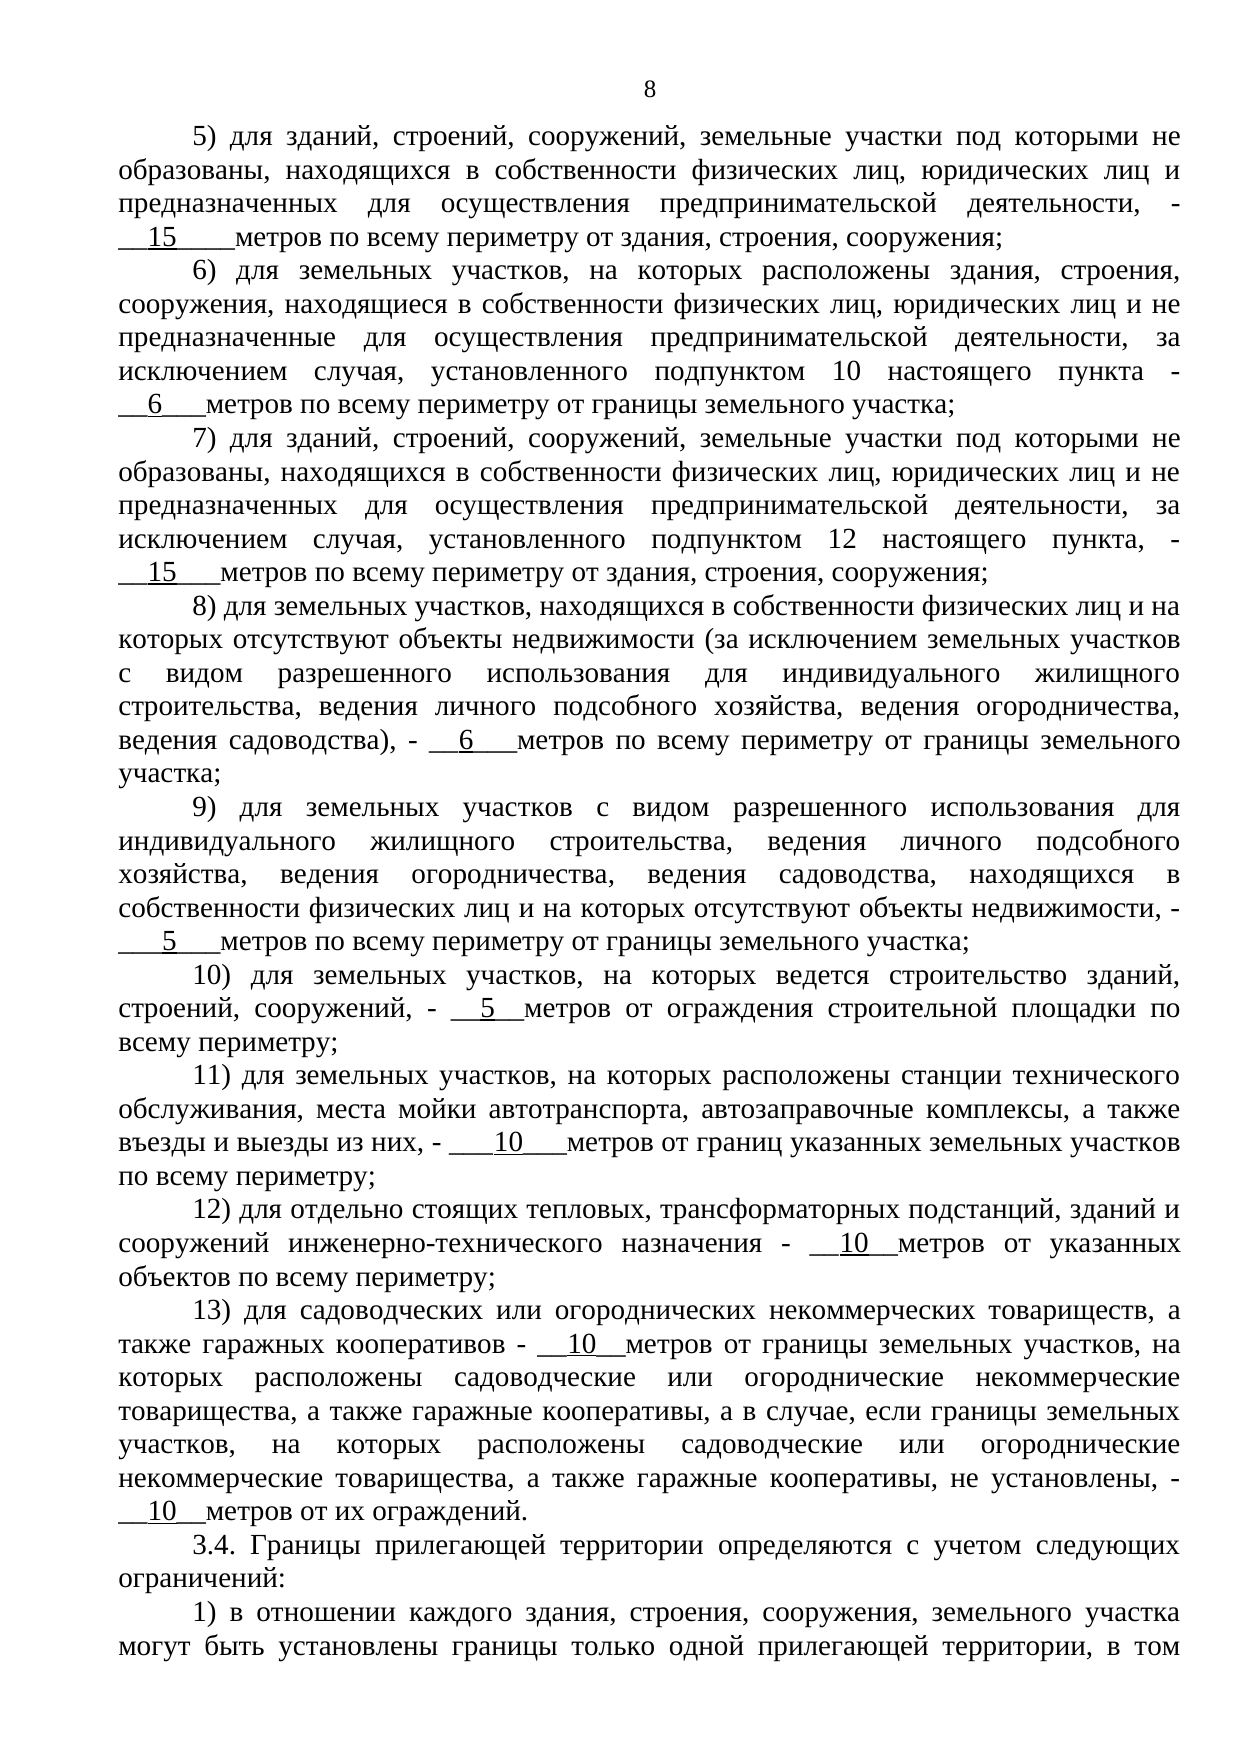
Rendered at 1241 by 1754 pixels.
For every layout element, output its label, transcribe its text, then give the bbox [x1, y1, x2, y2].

text 3.4. Границы прилегающей территории определяются с учетом следующих ограничений: [118, 1527, 1181, 1594]
text 13) для садоводческих или огороднических некоммерческих товариществ, а также гаражных кооперативов - __10__метров от границы земельных участков, на которых расположены садоводческие или огороднические некоммерческие товарищества, а также гаражные кооперативы, а в случае, если границы земельных участков, на которых расположены садоводческие или огороднические некоммерческие товарищества, а также гаражные кооперативы, не установлены, - __10__метров от их ограждений. [118, 1292, 1181, 1527]
text 7) для зданий, строений, сооружений, земельные участки под которыми не образованы, находящихся в собственности физических лиц, юридических лиц и не предназначенных для осуществления предпринимательской деятельности, за исключением случая, установленного подпунктом 12 настоящего пункта, - __15___метров по всему периметру от здания, строения, сооружения; [118, 420, 1181, 588]
text 6) для земельных участков, на которых расположены здания, строения, сооружения, находящиеся в собственности физических лиц, юридических лиц и не предназначенные для осуществления предпринимательской деятельности, за исключением случая, установленного подпунктом 10 настоящего пункта - __6___метров по всему периметру от границы земельного участка; [118, 252, 1181, 420]
text 11) для земельных участков, на которых расположены станции технического обслуживания, места мойки автотранспорта, автозаправочные комплексы, а также въезды и выезды из них, - ___10___метров от границ указанных земельных участков по всему периметру; [118, 1057, 1181, 1192]
text 12) для отдельно стоящих тепловых, трансформаторных подстанций, зданий и сооружений инженерно-технического назначения - __10__метров от указанных объектов по всему периметру; [118, 1192, 1181, 1292]
text 10) для земельных участков, на которых ведется строительство зданий, строений, сооружений, - __5__метров от ограждения строительной площадки по всему периметру; [118, 957, 1181, 1057]
text 9) для земельных участков с видом разрешенного использования для индивидуального жилищного строительства, ведения личного подсобного хозяйства, ведения огородничества, ведения садоводства, находящихся в собственности физических лиц и на которых отсутствуют объекты недвижимости, - ___5___метров по всему периметру от границы земельного участка; [118, 789, 1181, 957]
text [118, 1594, 1181, 1661]
text 5) для зданий, строений, сооружений, земельные участки под которыми не образованы, находящихся в собственности физических лиц, юридических лиц и предназначенных для осуществления предпринимательской деятельности, - __15____метров по всему периметру от здания, строения, сооружения; [118, 118, 1181, 252]
text 8) для земельных участков, находящихся в собственности физических лиц и на которых отсутствуют объекты недвижимости (за исключением земельных участков с видом разрешенного использования для индивидуального жилищного строительства, ведения личного подсобного хозяйства, ведения огородничества, ведения садоводства), - __6___метров по всему периметру от границы земельного участка; [118, 588, 1181, 789]
